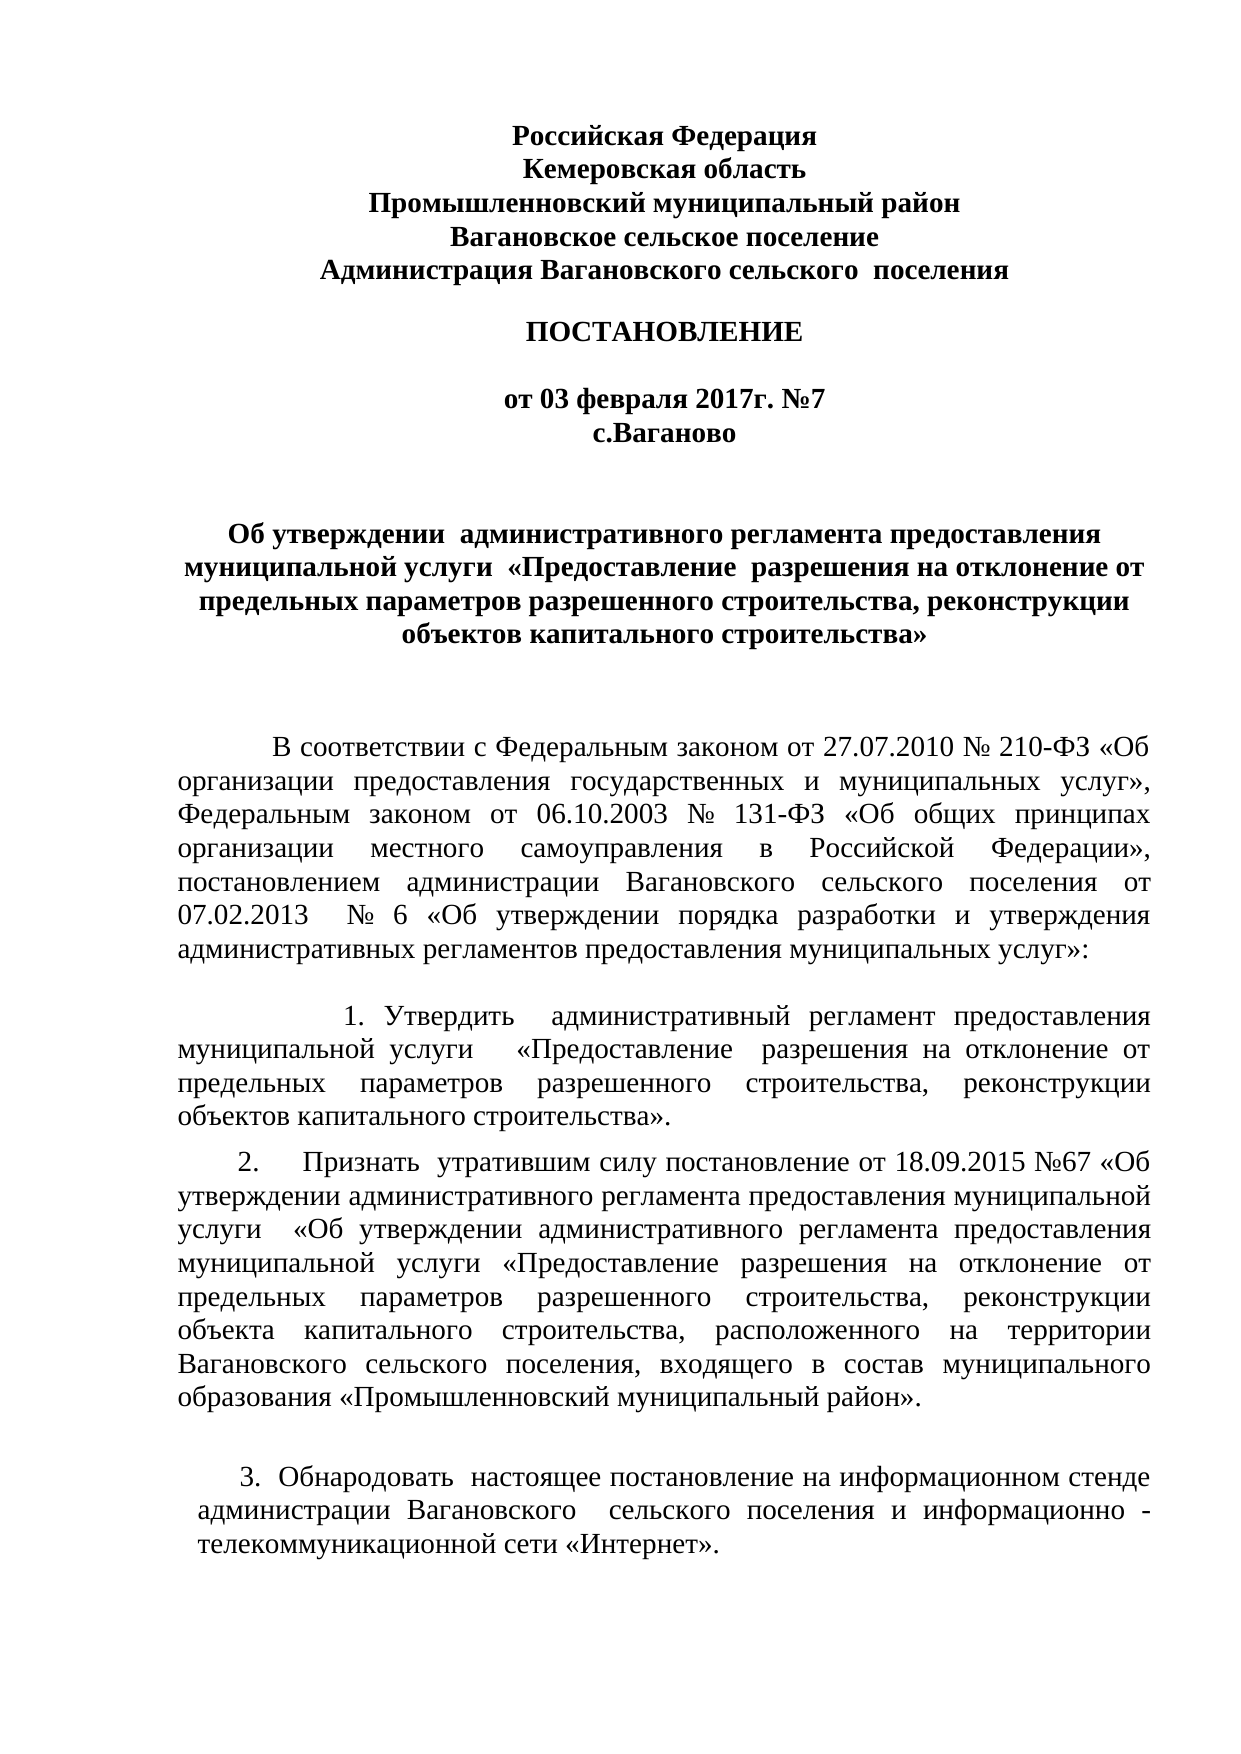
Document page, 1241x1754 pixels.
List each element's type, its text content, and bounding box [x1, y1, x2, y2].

title Об утверждении административного регламента предоставления муниципальной услуги «Предоставление разрешения на отклонение от предельных параметров разрешенного строительства, реконструкции объектов капитального строительства» [177, 516, 1152, 650]
text 2. Признать утратившим силу постановление от 18.09.2015 №67 «Об утверждении административного регламента предоставления муниципальной услуги «Об утверждении административного регламента предоставления муниципальной услуги «Предоставление разрешения на отклонение от предельных параметров разрешенного строительства, реконструкции объекта капитального строительства, расположенного на территории Вагановского сельского поселения, входящего в состав муниципального образования «Промышленновский муниципальный район». [177, 1144, 1152, 1413]
text от 03 февраля 2017г. №7 [177, 382, 1152, 415]
text Кемеровская область [177, 152, 1152, 185]
text В соответствии с Федеральным законом от 27.07.2010 № 210-ФЗ «Об организации предоставления государственных и муниципальных услуг», Федеральным законом от 06.10.2003 № 131-ФЗ «Об общих принципах организации местного самоуправления в Российской Федерации», постановлением администрации Вагановского сельского поселения от 07.02.2013 № 6 «Об утверждении порядка разработки и утверждения административных регламентов предоставления муниципальных услуг»: [177, 729, 1152, 964]
text Промышленновский муниципальный район [177, 185, 1152, 219]
title 1. Утвердить административный регламент предоставления муниципальной услуги «Предоставление разрешения на отклонение от предельных параметров разрешенного строительства, реконструкции объектов капитального строительства». [177, 998, 1152, 1132]
text Администрация Вагановского сельского поселения [177, 252, 1152, 286]
text 3. Обнародовать настоящее постановление на информационном стенде администрации Вагановского сельского поселения и информационно -телекоммуникационной сети «Интернет». [197, 1459, 1152, 1559]
text с.Ваганово [177, 415, 1152, 449]
text Вагановское сельское поселение [177, 219, 1152, 252]
text Российская Федерация [177, 118, 1152, 152]
text ПОСТАНОВЛЕНИЕ [177, 314, 1152, 348]
